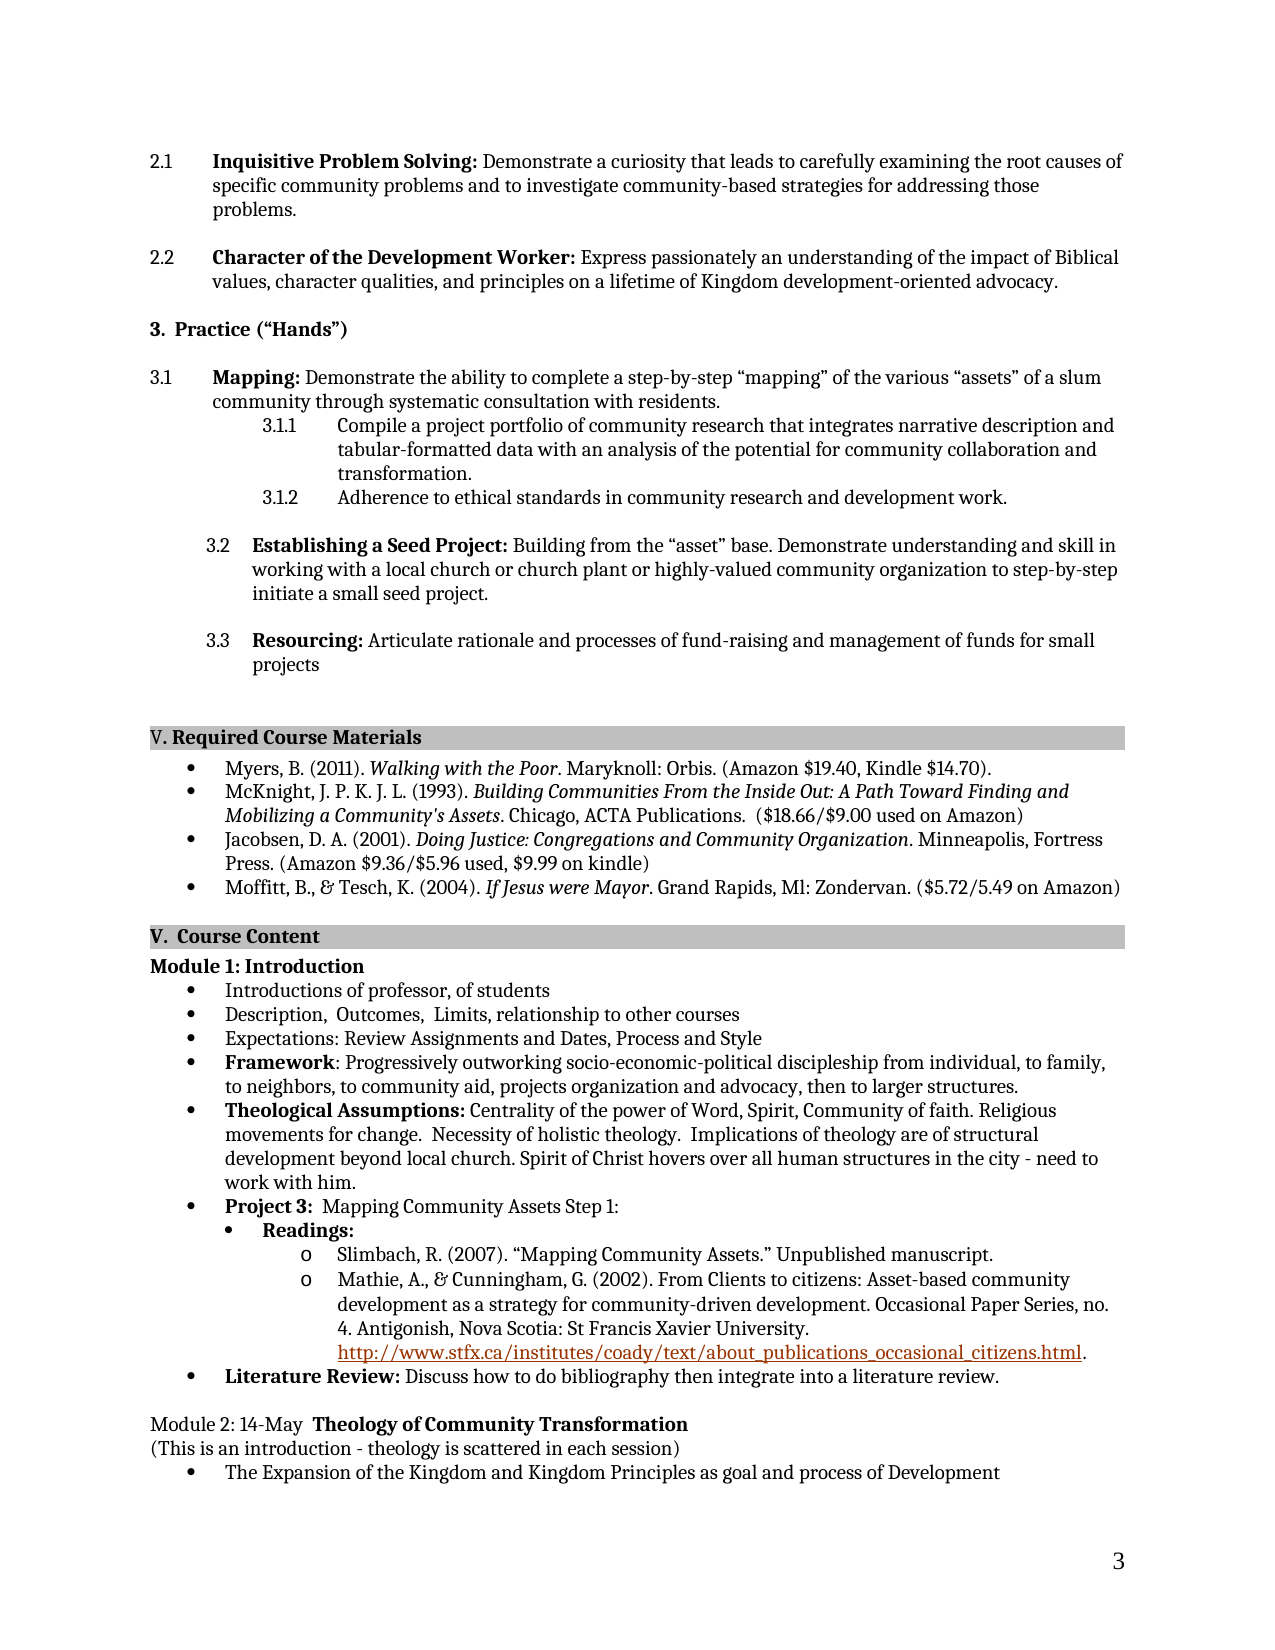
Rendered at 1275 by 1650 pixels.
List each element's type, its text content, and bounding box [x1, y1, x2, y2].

list Introductions of professor, of students [187, 979, 1125, 1003]
list Compile a project portfolio of community research that integrates narrative description and tabular-formatted data with an analysis of the potential for community collaboration and transformation. [262, 413, 1125, 485]
list Framework: Progressively outworking socio-economic-political discipleship from individual, to family, to neighbors, to community aid, projects organization and advocacy, then to larger structures. [187, 1051, 1125, 1099]
list Adherence to ethical standards in community research and development work. [262, 485, 1125, 509]
list Project 3: Mapping Community Assets Step 1: [187, 1195, 1125, 1219]
list Readings: [225, 1219, 1125, 1243]
list Resourcing: Articulate rationale and processes of fund-raising and management of funds for small projects [206, 629, 1125, 677]
list Mapping: Demonstrate the ability to complete a step-by-step “mapping” of the various “assets” of a slum community through systematic consultation with residents. [150, 366, 1125, 413]
subtitle V. Required Course Materials [150, 726, 1125, 750]
list Theological Assumptions: Centrality of the power of Word, Spirit, Community of faith. Religious movements for change. Necessity of holistic theology. Implications of theology are of structural development beyond local church. Spirit of Christ hovers over all human structures in the city - need to work with him. [187, 1099, 1125, 1195]
list Slimbach, R. (2007). “Mapping Community Assets.” Unpublished manuscript. [300, 1243, 1125, 1268]
list McKnight, J. P. K. J. L. (1993). Building Communities From the Inside Out: A Path Toward Finding and Mobilizing a Community's Assets. Chicago, ACTA Publications. ($18.66/$9.00 used on Amazon) [187, 780, 1125, 828]
text (This is an introduction - theology is scattered in each session) [150, 1436, 1125, 1460]
subtitle V. Course Content [150, 925, 1125, 949]
text Module 1: Introduction [150, 955, 1125, 979]
list Myers, B. (2011). Walking with the Poor. Maryknoll: Orbis. (Amazon $19.40, Kindle $14.70). [187, 756, 1125, 780]
list Expectations: Review Assignments and Dates, Process and Style [187, 1027, 1125, 1051]
text Module 2: 14-May Theology of Community Transformation [150, 1412, 1125, 1436]
list The Expansion of the Kingdom and Kingdom Principles as goal and process of Development [187, 1460, 1125, 1484]
list Character of the Development Worker: Express passionately an understanding of the impact of Biblical values, character qualities, and principles on a lifetime of Kingdom development-oriented advocacy. [150, 246, 1125, 294]
text 3. Practice (“Hands”) [150, 318, 1125, 342]
list Moffitt, B., & Tesch, K. (2004). If Jesus were Mayor. Grand Rapids, Ml: Zondervan. ($5.72/5.49 on Amazon) [187, 876, 1125, 900]
list Establishing a Seed Project: Building from the “asset” base. Demonstrate understanding and skill in working with a local church or church plant or highly-valued community organization to step-by-step initiate a small seed project. [206, 533, 1125, 605]
list Inquisitive Problem Solving: Demonstrate a curiosity that leads to carefully examining the root causes of specific community problems and to investigate community-based strategies for addressing those problems. [150, 150, 1125, 222]
list Literature Review: Discuss how to do bibliography then integrate into a literature review. [187, 1364, 1125, 1388]
list Mathie, A., & Cunningham, G. (2002). From Clients to citizens: Asset-based community development as a strategy for community-driven development. Occasional Paper Series, no. 4. Antigonish, Nova Scotia: St Francis Xavier University. http://www.stfx.ca/institutes/coady/text/about_publications_occasional_citizens.html. [300, 1268, 1125, 1364]
list Jacobsen, D. A. (2001). Doing Justice: Congregations and Community Organization. Minneapolis, Fortress Press. (Amazon $9.36/$5.96 used, $9.99 on kindle) [187, 828, 1125, 876]
list Description, Outcomes, Limits, relationship to other courses [187, 1003, 1125, 1027]
